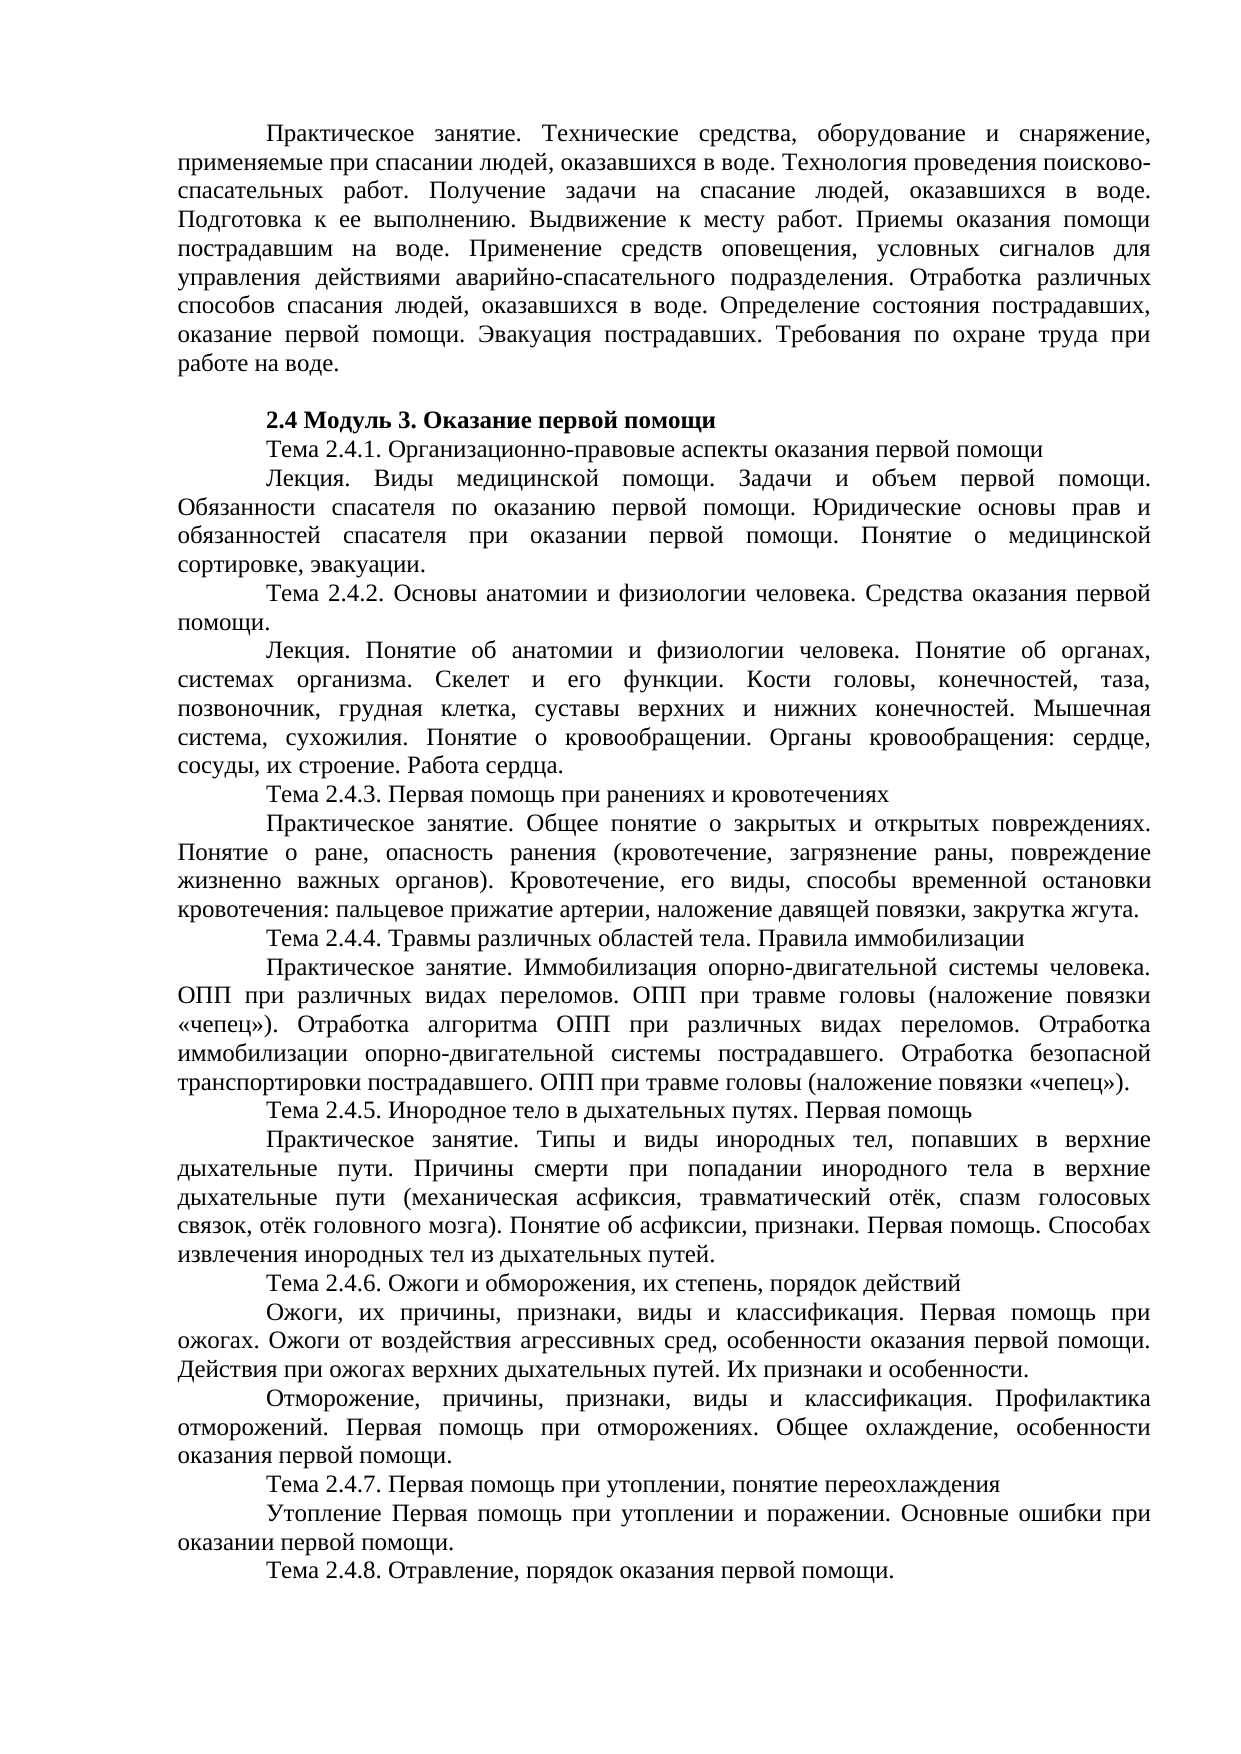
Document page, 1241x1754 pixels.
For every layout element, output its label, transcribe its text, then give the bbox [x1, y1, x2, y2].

text Лекция. Виды медицинской помощи. Задачи и объем первой помощи. Обязанности спасателя по оказанию первой помощи. Юридические основы прав и обязанностей спасателя при оказании первой помощи. Понятие о медицинской сортировке, эвакуации. [177, 463, 1152, 578]
text Тема 2.4.7. Первая помощь при утоплении, понятие переохлаждения [177, 1469, 1152, 1498]
text Практическое занятие. Иммобилизация опорно-двигательной системы человека. ОПП при различных видах переломов. ОПП при травме головы (наложение повязки «чепец»). Отработка алгоритма ОПП при различных видах переломов. Отработка иммобилизации опорно-двигательной системы пострадавшего. Отработка безопасной транспортировки пострадавшего. ОПП при травме головы (наложение повязки «чепец»). [177, 952, 1152, 1096]
text Тема 2.4.5. Инородное тело в дыхательных путях. Первая помощь [177, 1096, 1152, 1124]
text Тема 2.4.4. Травмы различных областей тела. Правила иммобилизации [177, 923, 1152, 952]
text Ожоги, их причины, признаки, виды и классификация. Первая помощь при ожогах. Ожоги от воздействия агрессивных сред, особенности оказания первой помощи. Действия при ожогах верхних дыхательных путей. Их признаки и особенности. [177, 1297, 1152, 1383]
text Лекция. Понятие об анатомии и физиологии человека. Понятие об органах, системах организма. Скелет и его функции. Кости головы, конечностей, таза, позвоночник, грудная клетка, суставы верхних и нижних конечностей. Мышечная система, сухожилия. Понятие о кровообращении. Органы кровообращения: сердце, сосуды, их строение. Работа сердца. [177, 636, 1152, 779]
text Практическое занятие. Типы и виды инородных тел, попавших в верхние дыхательные пути. Причины смерти при попадании инородного тела в верхние дыхательные пути (механическая асфиксия, травматический отёк, спазм голосовых связок, отёк головного мозга). Понятие об асфиксии, признаки. Первая помощь. Способах извлечения инородных тел из дыхательных путей. [177, 1124, 1152, 1268]
text Отморожение, причины, признаки, виды и классификация. Профилактика отморожений. Первая помощь при отморожениях. Общее охлаждение, особенности оказания первой помощи. [177, 1383, 1152, 1469]
text Тема 2.4.3. Первая помощь при ранениях и кровотечениях [177, 779, 1152, 808]
text Тема 2.4.1. Организационно-правовые аспекты оказания первой помощи [177, 434, 1152, 463]
text 2.4 Модуль 3. Оказание первой помощи [177, 406, 1152, 434]
text Практическое занятие. Технические средства, оборудование и снаряжение, применяемые при спасании людей, оказавшихся в воде. Технология проведения поисково-спасательных работ. Получение задачи на спасание людей, оказавшихся в воде. Подготовка к ее выполнению. Выдвижение к месту работ. Приемы оказания помощи пострадавшим на воде. Применение средств оповещения, условных сигналов для управления действиями аварийно-спасательного подразделения. Отработка различных способов спасания людей, оказавшихся в воде. Определение состояния пострадавших, оказание первой помощи. Эвакуация пострадавших. Требования по охране труда при работе на воде. [177, 118, 1152, 377]
text Утопление Первая помощь при утоплении и поражении. Основные ошибки при оказании первой помощи. [177, 1498, 1152, 1556]
text Тема 2.4.2. Основы анатомии и физиологии человека. Средства оказания первой помощи. [177, 578, 1152, 636]
text Тема 2.4.8. Отравление, порядок оказания первой помощи. [177, 1556, 1152, 1584]
text Практическое занятие. Общее понятие о закрытых и открытых повреждениях. Понятие о ране, опасность ранения (кровотечение, загрязнение раны, повреждение жизненно важных органов). Кровотечение, его виды, способы временной остановки кровотечения: пальцевое прижатие артерии, наложение давящей повязки, закрутка жгута. [177, 808, 1152, 923]
text Тема 2.4.6. Ожоги и обморожения, их степень, порядок действий [177, 1268, 1152, 1297]
